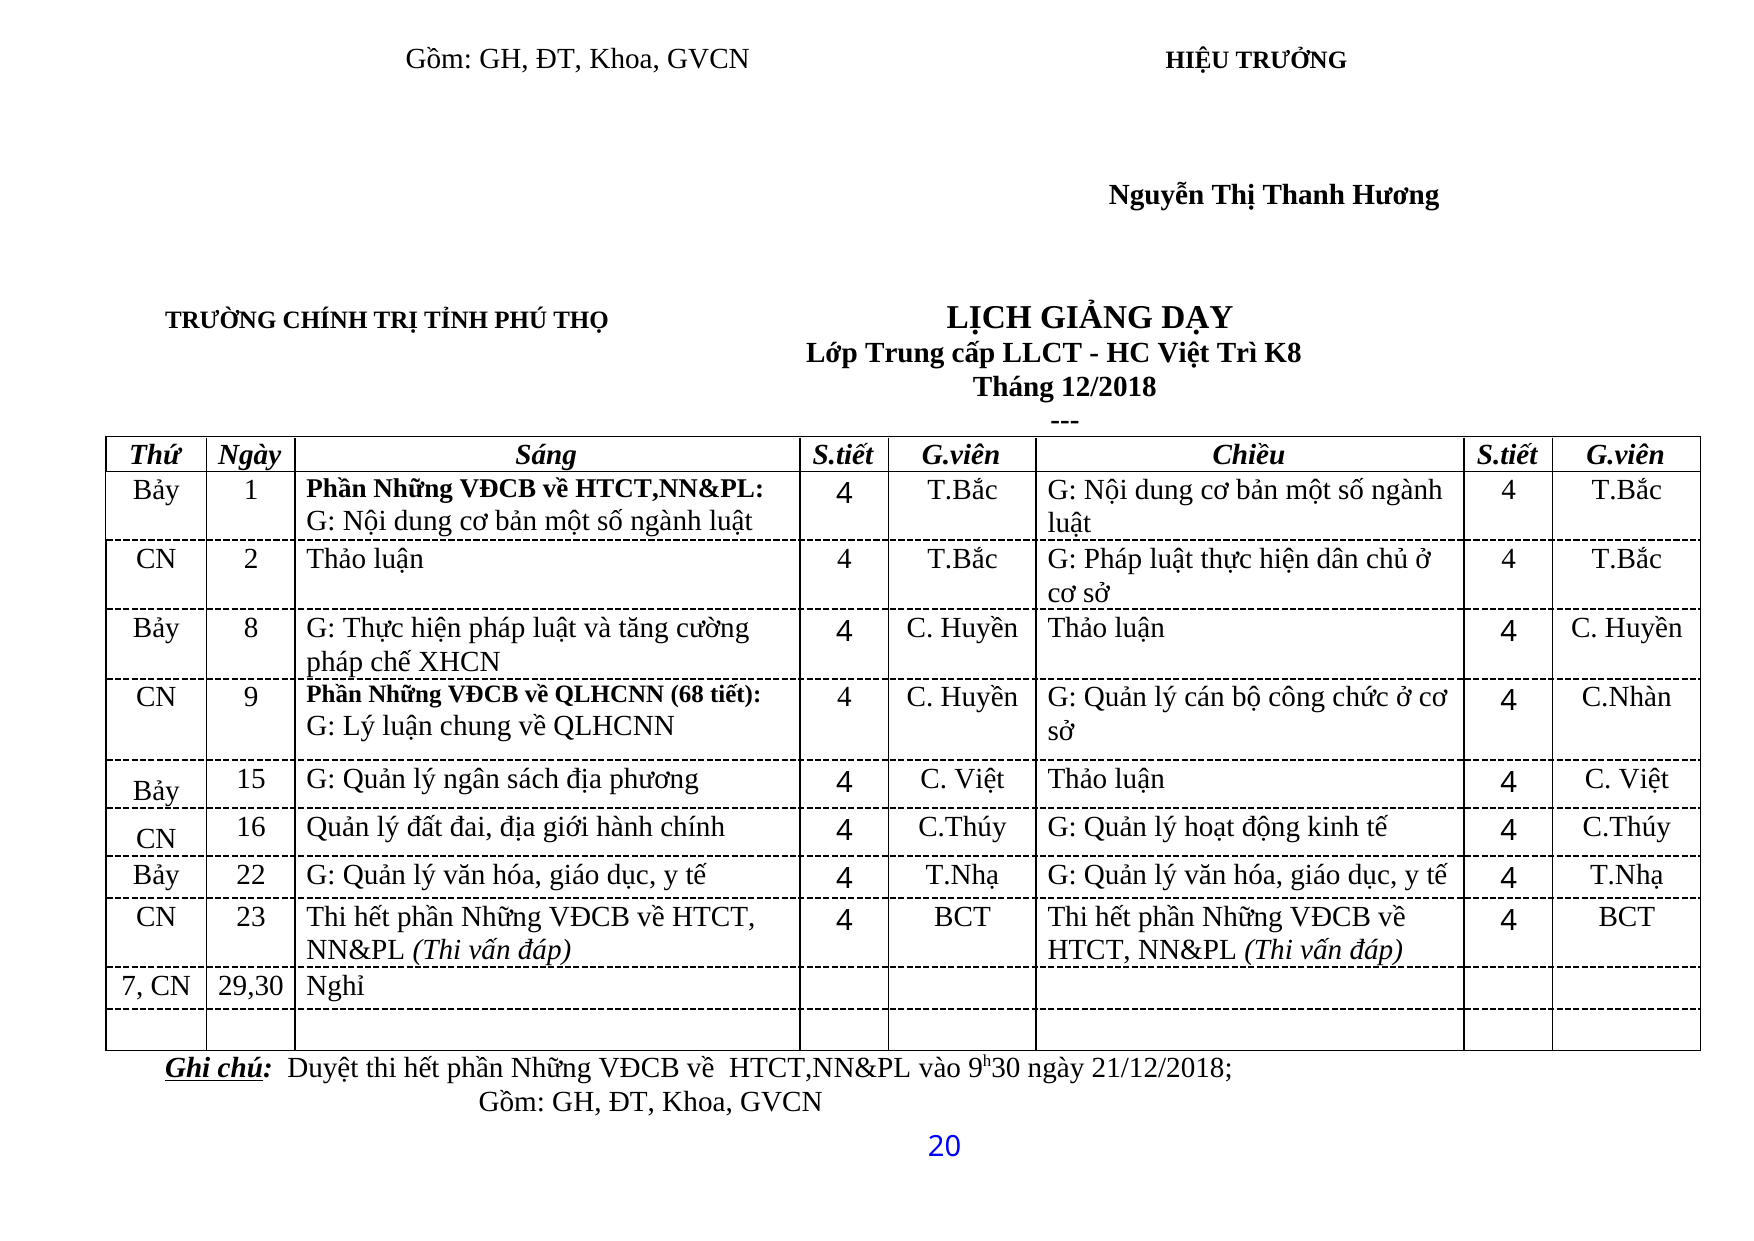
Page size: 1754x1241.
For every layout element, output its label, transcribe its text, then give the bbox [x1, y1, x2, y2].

table_header S.tiết [1465, 437, 1552, 471]
table_cell C.Thúy [889, 807, 1035, 855]
table_cell 4 [801, 855, 888, 897]
table_cell C.Thúy [1553, 807, 1700, 855]
table_cell [889, 966, 1035, 1008]
text Tháng 12/2018 [165, 369, 1724, 402]
table_cell C. Việt [889, 759, 1035, 807]
table_cell C. Huyền [889, 608, 1035, 677]
table_cell Quản lý đất đai, địa giới hành chính [296, 807, 799, 855]
table_cell G: Quản lý cán bộ công chức ở cơ sở [1037, 678, 1463, 759]
table_cell BCT [889, 897, 1035, 966]
text Ghi chú: Duyệt thi hết phần Những VĐCB về HTCT,NN&PL vào 9h30 ngày 21/12/2018; [165, 1051, 1724, 1084]
text Nguyễn Thị Thanh Hương [1096, 177, 1724, 211]
table_cell Phần Những VĐCB về QLHCNN (68 tiết): G: Lý luận chung về QLHCNN [296, 678, 799, 759]
table_cell CN [107, 678, 206, 759]
table_cell Thảo luận [296, 539, 799, 608]
table_cell G: Quản lý văn hóa, giáo dục, y tế [296, 855, 799, 897]
table_cell 4 [1465, 807, 1552, 855]
table_cell C. Việt [1553, 759, 1700, 807]
table_cell [207, 1008, 294, 1049]
table_cell 15 [207, 759, 294, 807]
table_cell C.Nhàn [1553, 678, 1700, 759]
table_cell T.Bắc [889, 472, 1035, 539]
table_cell CN [107, 539, 206, 608]
table_cell [107, 1008, 206, 1049]
table_cell Thi hết phần Những VĐCB về HTCT, NN&PL (Thi vấn đáp) [296, 897, 799, 966]
table_cell T.Bắc [1553, 539, 1700, 608]
table_cell G: Thực hiện pháp luật và tăng cường pháp chế XHCN [296, 608, 799, 677]
table_cell Thảo luận [1037, 759, 1463, 807]
table_cell [1553, 966, 1700, 1008]
table_cell Bảy [107, 759, 206, 807]
table_cell 4 [801, 608, 888, 677]
table_cell [296, 1008, 799, 1049]
table_cell Bảy [107, 608, 206, 677]
table_cell 7, CN [107, 966, 206, 1008]
table_cell G: Nội dung cơ bản một số ngành luật [1037, 472, 1463, 539]
table_cell Bảy [106, 472, 206, 539]
table_header Chiều [1037, 437, 1464, 471]
table_cell 8 [207, 608, 294, 677]
table_header G.viên [889, 437, 1036, 471]
table_cell G: Quản lý hoạt động kinh tế [1037, 807, 1463, 855]
table_cell Nghỉ [296, 966, 799, 1008]
table_header Sáng [296, 437, 800, 471]
table_cell 4 [1465, 472, 1552, 539]
table_cell [801, 966, 888, 1008]
table_header Ngày [207, 437, 295, 471]
table_cell T.Bắc [1553, 472, 1700, 539]
table_header S.tiết [801, 437, 888, 471]
table_cell 4 [1465, 855, 1552, 897]
table_cell T.Nhạ [1553, 855, 1700, 897]
table_cell C. Huyền [889, 678, 1035, 759]
text Gồm: GH, ĐT, Khoa, GVCN [165, 1084, 1724, 1118]
text Lớp Trung cấp LLCT - HC Việt Trì K8 [165, 335, 1724, 369]
table_header Thứ [107, 437, 206, 471]
table_cell 4 [801, 759, 888, 807]
table_cell 4 [801, 807, 888, 855]
table_cell [1037, 966, 1463, 1008]
table_cell 23 [207, 897, 294, 966]
table_cell 4 [1465, 897, 1552, 966]
table_cell Thảo luận [1037, 608, 1463, 677]
table_cell 9 [207, 678, 294, 759]
table_cell Bảy [107, 855, 206, 897]
table_cell T.Bắc [889, 539, 1035, 608]
table_cell 16 [207, 807, 294, 855]
table_cell BCT [1553, 897, 1700, 966]
table_cell G: Quản lý ngân sách địa phương [296, 759, 799, 807]
table_cell 4 [801, 472, 888, 539]
table_cell Thi hết phần Những VĐCB về HTCT, NN&PL (Thi vấn đáp) [1037, 897, 1463, 966]
table_cell T.Nhạ [889, 855, 1035, 897]
table_cell [889, 1008, 1035, 1049]
text --- [165, 402, 1724, 436]
table_cell C. Huyền [1553, 608, 1700, 677]
table_cell [1037, 1008, 1463, 1049]
text TRƯỜNG CHÍNH TRỊ TỈNH PHÚ THỌ LỊCH GIẢNG DẠY [165, 297, 1724, 335]
table_cell 22 [207, 855, 294, 897]
table_cell 4 [801, 897, 888, 966]
table_cell 4 [1465, 608, 1552, 677]
table_cell 4 [801, 678, 888, 759]
table_cell [1465, 1008, 1552, 1049]
table_cell 1 [207, 472, 294, 539]
table_cell Phần Những VĐCB về HTCT,NN&PL: G: Nội dung cơ bản một số ngành luật [296, 472, 799, 539]
table_cell CN [107, 807, 206, 855]
table_cell [801, 1008, 888, 1049]
table_cell [1465, 966, 1552, 1008]
table_cell 4 [801, 539, 888, 608]
table_cell G: Pháp luật thực hiện dân chủ ở cơ sở [1037, 539, 1463, 608]
table_cell 4 [1465, 759, 1552, 807]
table_cell CN [107, 897, 206, 966]
table_cell 29,30 [207, 966, 294, 1008]
table_cell G: Quản lý văn hóa, giáo dục, y tế [1037, 855, 1463, 897]
table_header G.viên [1553, 437, 1700, 471]
table_cell [1553, 1008, 1700, 1049]
table_cell 2 [207, 539, 294, 608]
table_cell 4 [1465, 539, 1552, 608]
text Gồm: GH, ĐT, Khoa, GVCN HIỆU TRƯỞNG [240, 41, 1724, 109]
table_cell 4 [1465, 678, 1552, 759]
